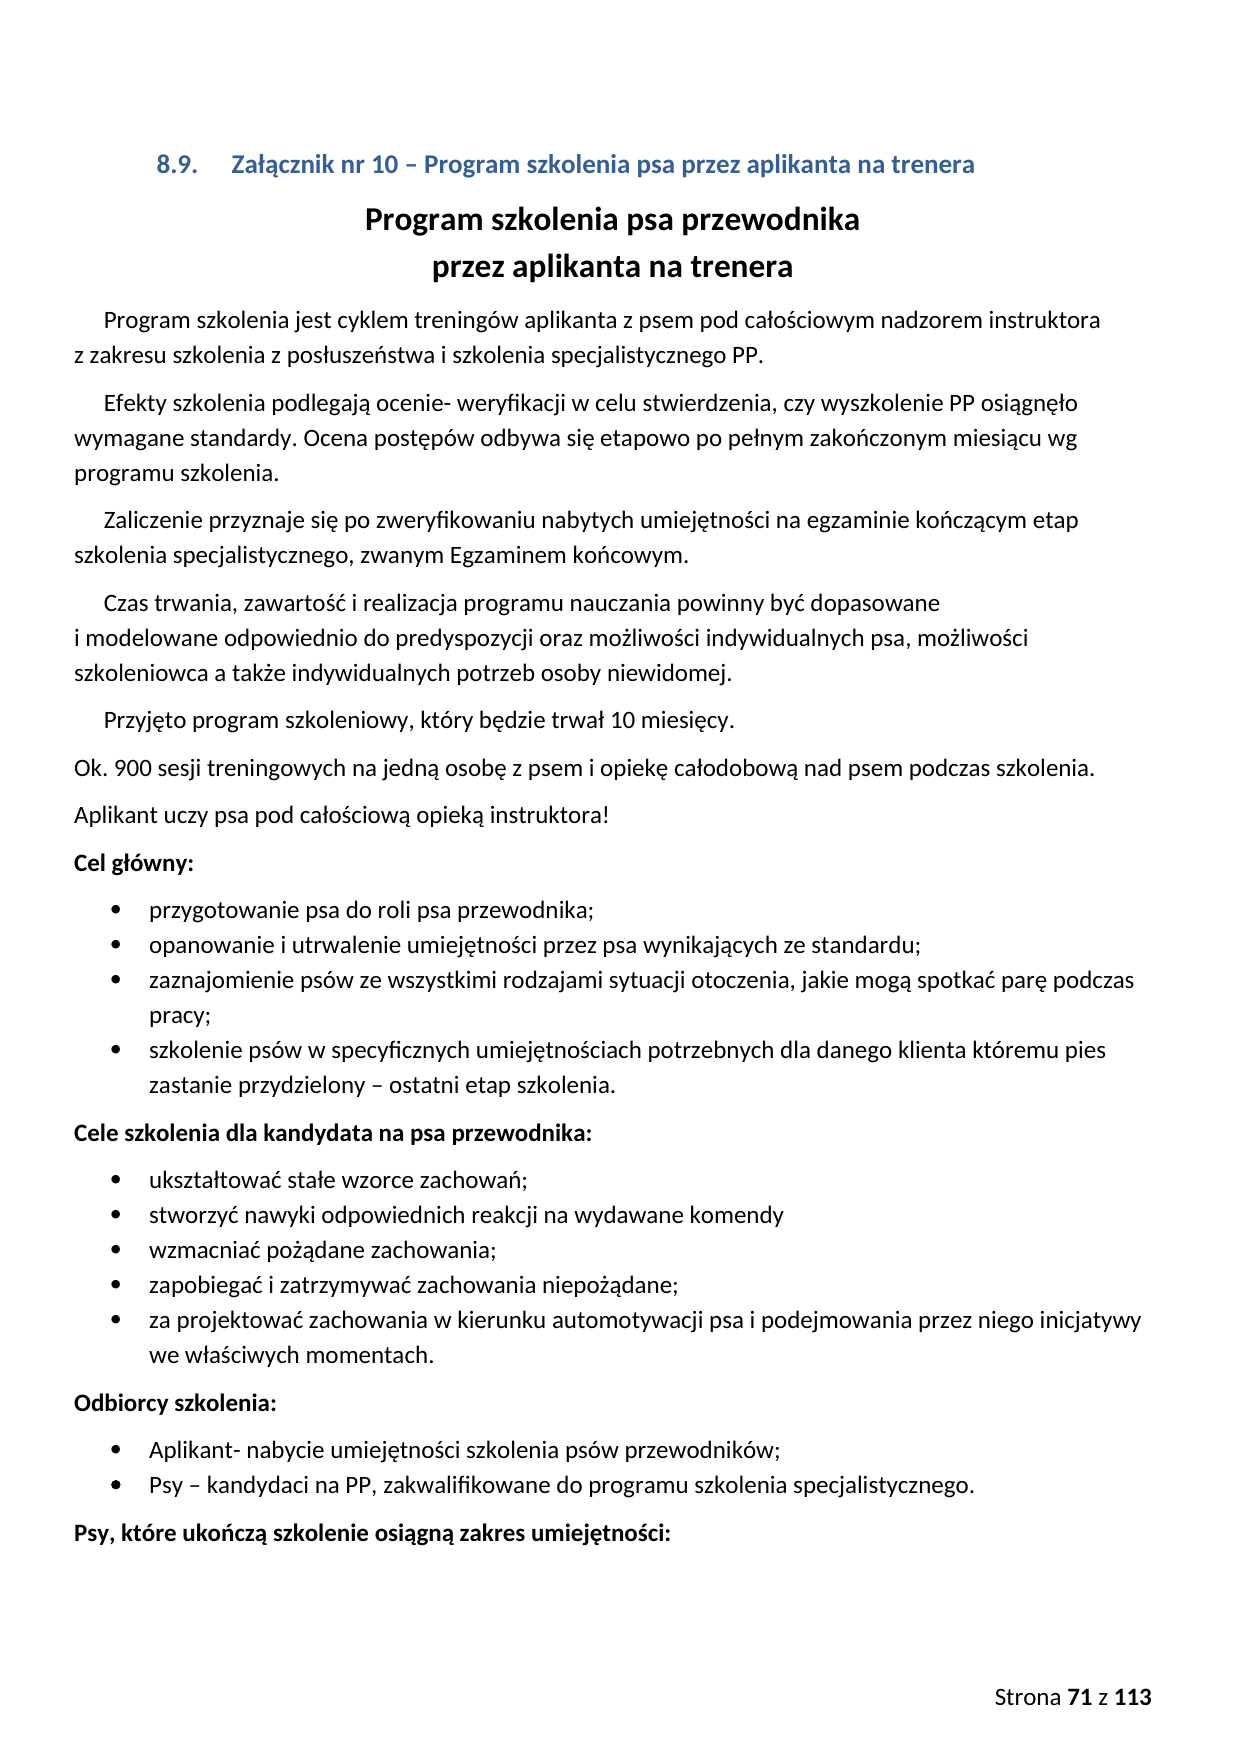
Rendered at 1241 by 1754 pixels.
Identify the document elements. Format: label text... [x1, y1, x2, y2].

list szkolenie psów w specyficznych umiejętnościach potrzebnych dla danego klienta któremu pies zastanie przydzielony – ostatni etap szkolenia. [111, 1034, 1152, 1100]
text Przyjęto program szkoleniowy, który będzie trwał 10 miesięcy. [74, 704, 1152, 735]
list zaznajomienie psów ze wszystkimi rodzajami sytuacji otoczenia, jakie mogą spotkać parę podczas pracy; [111, 964, 1152, 1030]
text Cele szkolenia dla kandydata na psa przewodnika: [74, 1117, 1152, 1147]
text Ok. 900 sesji treningowych na jedną osobę z psem i opiekę całodobową nad psem podczas szkolenia. [74, 752, 1152, 782]
text Efekty szkolenia podlegają ocenie- weryfikacji w celu stwierdzenia, czy wyszkolenie PP osiągnęło wymagane standardy. Ocena postępów odbywa się etapowo po pełnym zakończonym miesiącu wg programu szkolenia. [74, 387, 1152, 487]
text Aplikant uczy psa pod całościową opieką instruktora! [74, 799, 1152, 830]
list zapobiegać i zatrzymywać zachowania niepożądane; [111, 1269, 1152, 1300]
list ukształtować stałe wzorce zachowań; [111, 1164, 1152, 1195]
list za projektować zachowania w kierunku automotywacji psa i podejmowania przez niego inicjatywy we właściwych momentach. [111, 1304, 1152, 1370]
text Zaliczenie przyznaje się po zweryfikowaniu nabytych umiejętności na egzaminie kończącym etap szkolenia specjalistycznego, zwanym Egzaminem końcowym. [74, 504, 1152, 570]
subtitle Załącznik nr 10 – Program szkolenia psa przez aplikanta na trenera [156, 148, 1152, 181]
text Cel główny: [74, 847, 1152, 877]
list przygotowanie psa do roli psa przewodnika; [111, 894, 1152, 925]
text Program szkolenia psa przewodnika przez aplikanta na trenera [74, 198, 1152, 286]
text Psy, które ukończą szkolenie osiągną zakres umiejętności: [74, 1517, 1152, 1547]
list Psy – kandydaci na PP, zakwalifikowane do programu szkolenia specjalistycznego. [111, 1469, 1152, 1500]
list wzmacniać pożądane zachowania; [111, 1234, 1152, 1265]
list stworzyć nawyki odpowiednich reakcji na wydawane komendy [111, 1199, 1152, 1230]
list Aplikant- nabycie umiejętności szkolenia psów przewodników; [111, 1434, 1152, 1465]
text Program szkolenia jest cyklem treningów aplikanta z psem pod całościowym nadzorem instruktora z zakresu szkolenia z posłuszeństwa i szkolenia specjalistycznego PP. [74, 304, 1152, 370]
list opanowanie i utrwalenie umiejętności przez psa wynikających ze standardu; [111, 929, 1152, 960]
text Odbiorcy szkolenia: [74, 1387, 1152, 1417]
text Czas trwania, zawartość i realizacja programu nauczania powinny być dopasowane i modelowane odpowiednio do predyspozycji oraz możliwości indywidualnych psa, możliwości szkoleniowca a także indywidualnych potrzeb osoby niewidomej. [74, 587, 1152, 687]
